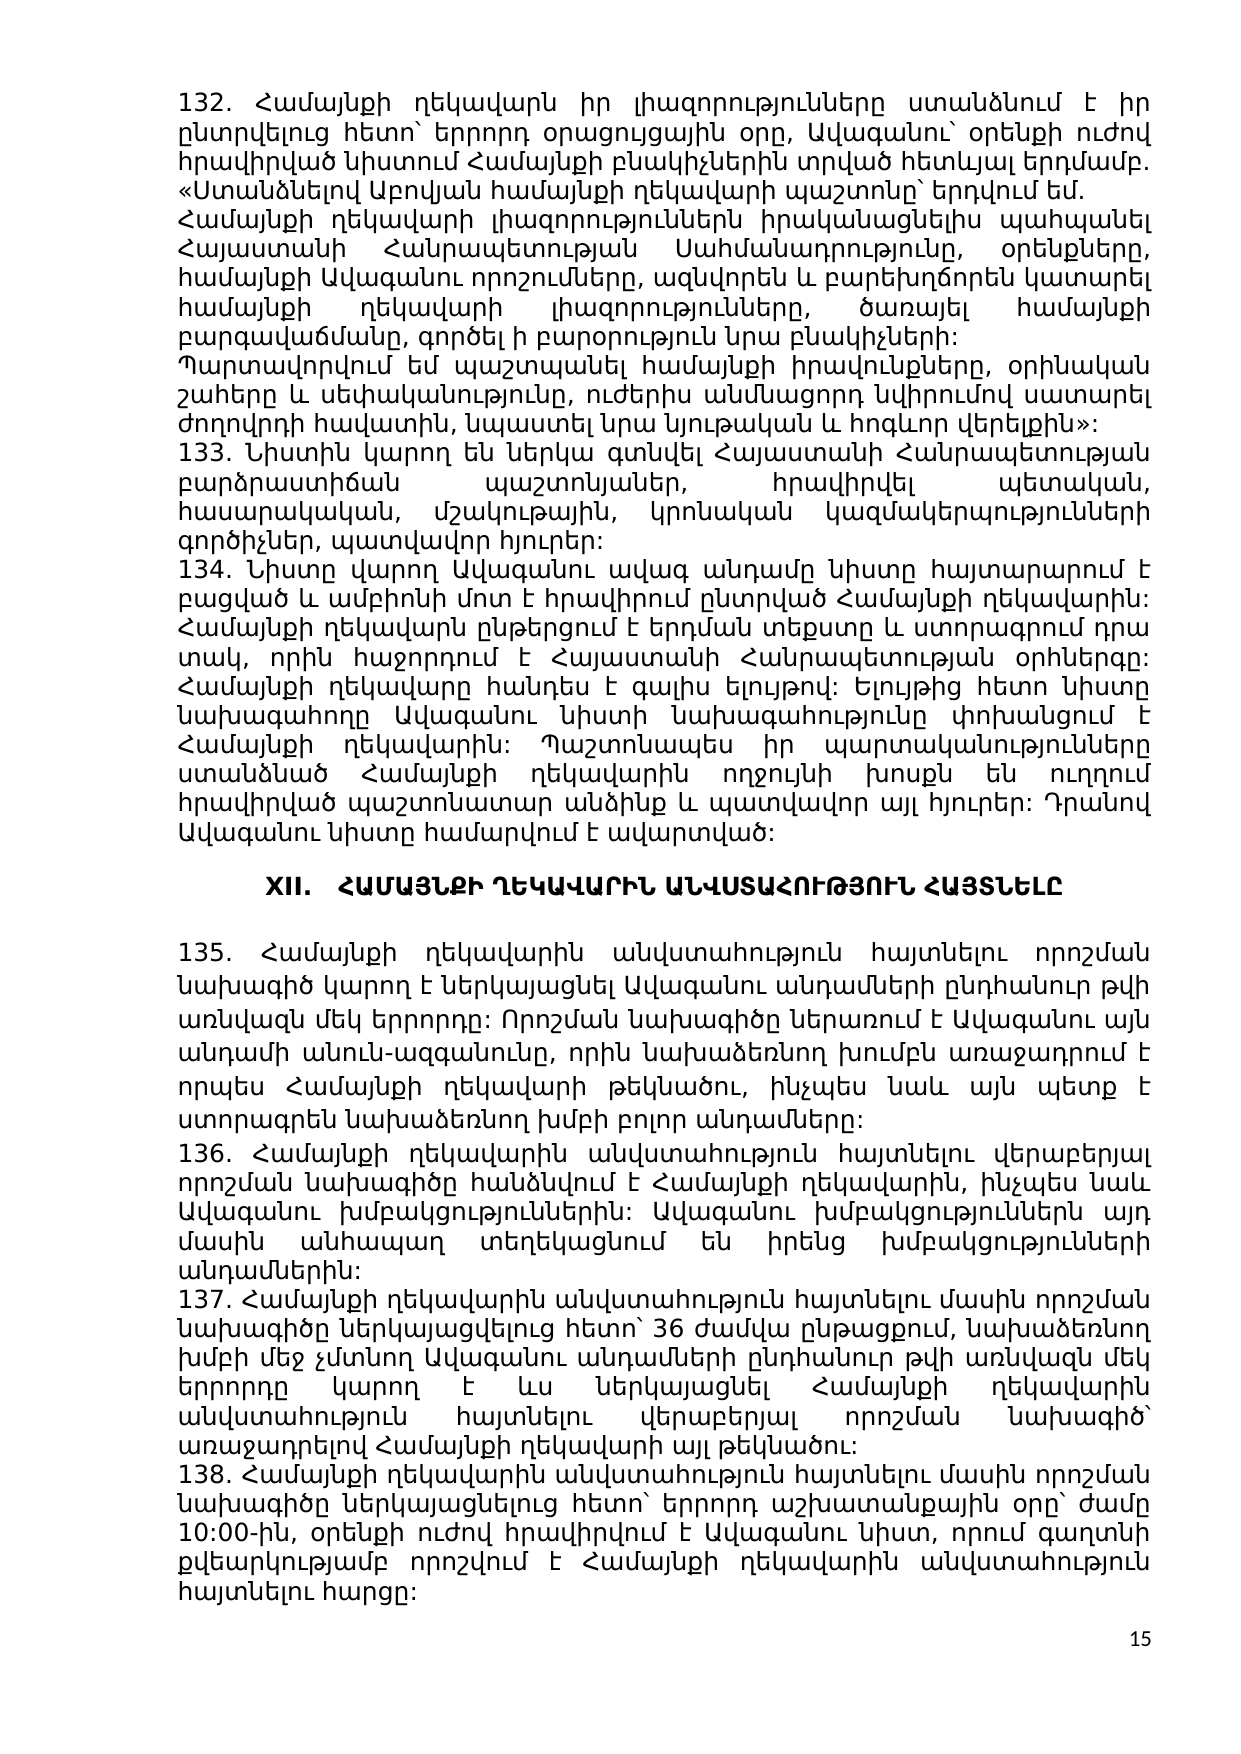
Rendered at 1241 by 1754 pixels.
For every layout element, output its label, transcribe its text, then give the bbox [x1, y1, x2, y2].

text 138. Համայնքի ղեկավարին անվստահություն հայտնելու մասին որոշման նախագիծը ներկայացնելուց հետո՝ երրորդ աշխատանքային օրը՝ ժամը 10:00-ին, օրենքի ուժով հրավիրվում է Ավագանու նիստ, որում գաղտնի քվեարկությամբ որոշվում է Համայնքի ղեկավարին անվստահություն հայտնելու հարցը: [177, 1460, 1152, 1606]
text 135. Համայնքի ղեկավարին անվստահություն հայտնելու որոշման նախագիծ կարող է ներկայացնել Ավագանու անդամների ընդհանուր թվի առնվազն մեկ երրորդը: Որոշման նախագիծը ներառում է Ավագանու այն անդամի անուն-ազգանունը, որին նախաձեռնող խումբն առաջադրում է որպես Համայնքի ղեկավարի թեկնածու, ինչպես նաև այն պետք է ստորագրեն նախաձեռնող խմբի բոլոր անդամները: [177, 938, 1152, 1135]
text 132. Համայնքի ղեկավարն իր լիազորությունները ստանձնում է իր ընտրվելուց հետո՝ երրորդ օրացույցային օրը, Ավագանու՝ օրենքի ուժով հրավիրված նիստում Համայնքի բնակիչներին տրված հետևյալ երդմամբ. [177, 89, 1152, 176]
text Համայնքի ղեկավարի լիազորություններն իրականացնելիս պահպանել Հայաստանի Հանրապետության Սահմանադրությունը, օրենքները, համայնքի Ավագանու որոշումները, ազնվորեն և բարեխղճորեն կատարել համայնքի ղեկավարի լիազորությունները, ծառայել համայնքի բարգավաճմանը, գործել ի բարօրություն նրա բնակիչների: [177, 205, 1152, 351]
text 133. Նիստին կարող են ներկա գտնվել Հայաստանի Հանրապետության բարձրաստիճան պաշտոնյաներ, հրավիրվել պետական, հասարակական, մշակութային, կրոնական կազմակերպությունների գործիչներ, պատվավոր հյուրեր: [177, 439, 1152, 555]
text Պարտավորվում եմ պաշտպանել համայնքի իրավունքները, օրինական շահերը և սեփականությունը, ուժերիս անմնացորդ նվիրումով սատարել ժողովրդի հավատին, նպաստել նրա նյութական և հոգևոր վերելքին»: [177, 351, 1152, 439]
text 136. Համայնքի ղեկավարին անվստահություն հայտնելու վերաբերյալ որոշման նախագիծը հանձնվում է Համայնքի ղեկավարին, ինչպես նաև Ավագանու խմբակցություններին: Ավագանու խմբակցություններն այդ մասին անհապաղ տեղեկացնում են իրենց խմբակցությունների անդամներին: [177, 1139, 1152, 1285]
text 137. Համայնքի ղեկավարին անվստահություն հայտնելու մասին որոշման նախագիծը ներկայացվելուց հետո՝ 36 ժամվա ընթացքում, նախաձեռնող խմբի մեջ չմտնող Ավագանու անդամների ընդհանուր թվի առնվազն մեկ երրորդը կարող է ևս ներկայացնել Համայնքի ղեկավարին անվստահություն հայտնելու վերաբերյալ որոշման նախագիծ՝ առաջադրելով Համայնքի ղեկավարի այլ թեկնածու: [177, 1285, 1152, 1460]
text XII. ՀԱՄԱՅՆՔԻ ՂԵԿԱՎԱՐԻՆ ԱՆՎՍՏԱՀՈՒԹՅՈՒՆ ՀԱՅՏՆԵԼԸ [177, 872, 1152, 934]
text «Ստանձնելով Աբովյան համայնքի ղեկավարի պաշտոնը՝ երդվում եմ. [177, 176, 1152, 205]
text 134. Նիստը վարող Ավագանու ավագ անդամը նիստը հայտարարում է բացված և ամբիոնի մոտ է հրավիրում ընտրված Համայնքի ղեկավարին: Համայնքի ղեկավարն ընթերցում է երդման տեքստը և ստորագրում դրա տակ, որին հաջորդում է Հայաստանի Հանրապետության օրհներգը: Համայնքի ղեկավարը հանդես է գալիս ելույթով: Ելույթից հետո նիստը նախագահողը Ավագանու նիստի նախագահությունը փոխանցում է Համայնքի ղեկավարին: Պաշտոնապես իր պարտականությունները ստանձնած Համայնքի ղեկավարին ողջույնի խոսքն են ուղղում հրավիրված պաշտոնատար անձինք և պատվավոր այլ հյուրեր: Դրանով Ավագանու նիստը համարվում է ավարտված: [177, 555, 1152, 847]
